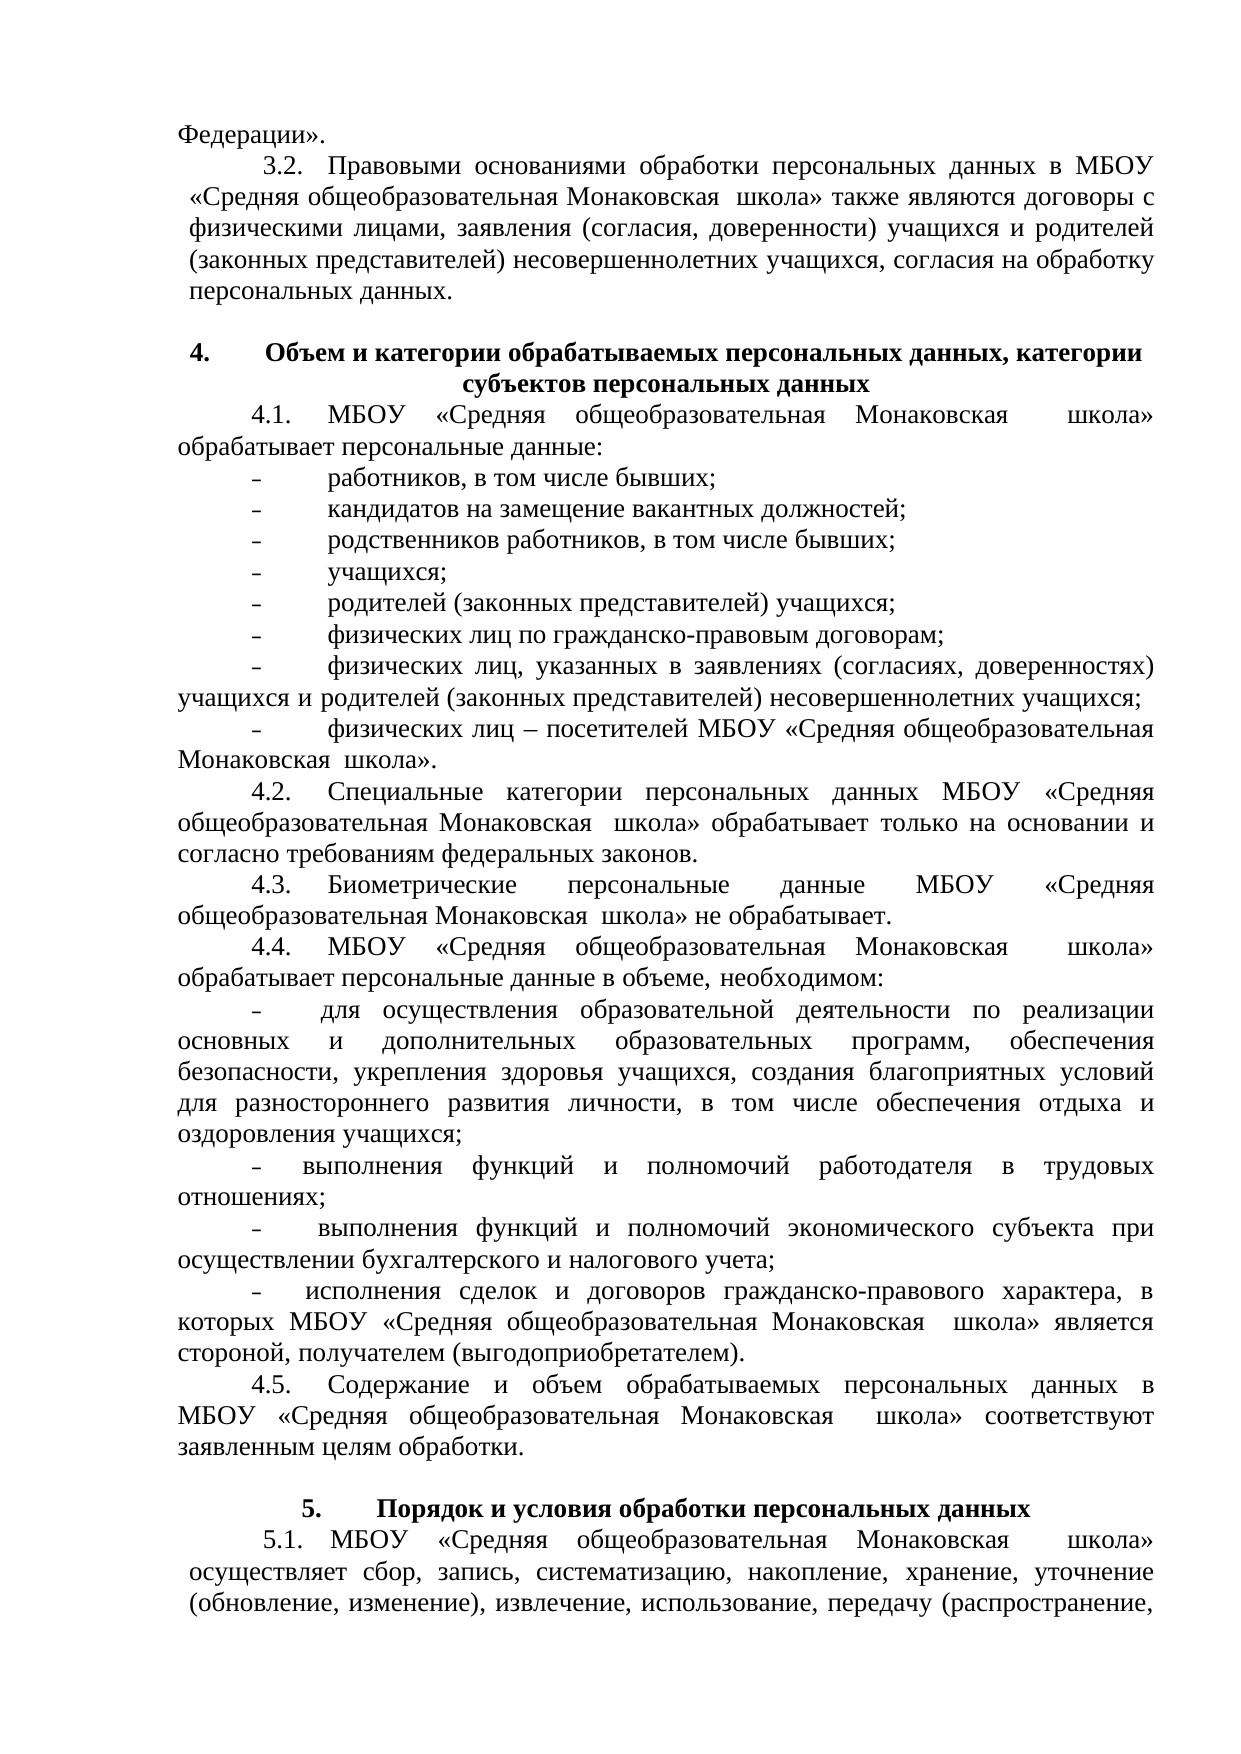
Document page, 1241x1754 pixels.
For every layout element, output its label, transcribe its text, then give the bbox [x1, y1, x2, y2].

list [189, 1523, 1154, 1617]
list МБОУ «Средняя общеобразовательная Монаковская школа» обрабатывает персональные данные: [177, 398, 1154, 461]
list МБОУ «Средняя общеобразовательная Монаковская школа» обрабатывает персональные данные в объеме, необходимом: [177, 930, 1154, 993]
list физических лиц – посетителей МБОУ «Средняя общеобразовательная Монаковская школа». [177, 712, 1154, 775]
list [177, 118, 1154, 149]
list для осуществления образовательной деятельности по реализации основных и дополнительных образовательных программ, обеспечения безопасности, укрепления здоровья учащихся, создания благоприятных условий для разностороннего развития личности, в том числе обеспечения отдыха и оздоровления учащихся; [177, 993, 1154, 1149]
list родственников работников, в том числе бывших; [177, 524, 1154, 555]
list работников, в том числе бывших; [177, 461, 1154, 492]
list родителей (законных представителей) учащихся; [177, 587, 1154, 618]
subtitle Объем и категории обрабатываемых персональных данных, категории субъектов персональных данных [177, 336, 1154, 398]
list физических лиц, указанных в заявлениях (согласиях, доверенностях) учащихся и родителей (законных представителей) несовершеннолетних учащихся; [177, 649, 1154, 712]
list кандидатов на замещение вакантных должностей; [177, 492, 1154, 524]
list исполнения сделок и договоров гражданско-правового характера, в которых МБОУ «Средняя общеобразовательная Монаковская школа» является стороной, получателем (выгодоприобретателем). [177, 1274, 1154, 1368]
list Правовыми основаниями обработки персональных данных в МБОУ «Средняя общеобразовательная Монаковская школа» также являются договоры с физическими лицами, заявления (согласия, доверенности) учащихся и родителей (законных представителей) несовершеннолетних учащихся, согласия на обработку персональных данных. [189, 149, 1154, 305]
list Биометрические персональные данные МБОУ «Средняя общеобразовательная Монаковская школа» не обрабатывает. [177, 868, 1154, 930]
list Содержание и объем обрабатываемых персональных данных в МБОУ «Средняя общеобразовательная Монаковская школа» соответствуют заявленным целям обработки. [177, 1368, 1154, 1461]
list учащихся; [177, 555, 1154, 587]
list Специальные категории персональных данных МБОУ «Средняя общеобразовательная Монаковская школа» обрабатывает только на основании и согласно требованиям федеральных законов. [177, 775, 1154, 868]
subtitle Порядок и условия обработки персональных данных [177, 1492, 1154, 1523]
list физических лиц по гражданско-правовым договорам; [177, 618, 1154, 649]
list выполнения функций и полномочий работодателя в трудовых отношениях; [177, 1149, 1154, 1211]
list выполнения функций и полномочий экономического субъекта при осуществлении бухгалтерского и налогового учета; [177, 1211, 1154, 1274]
